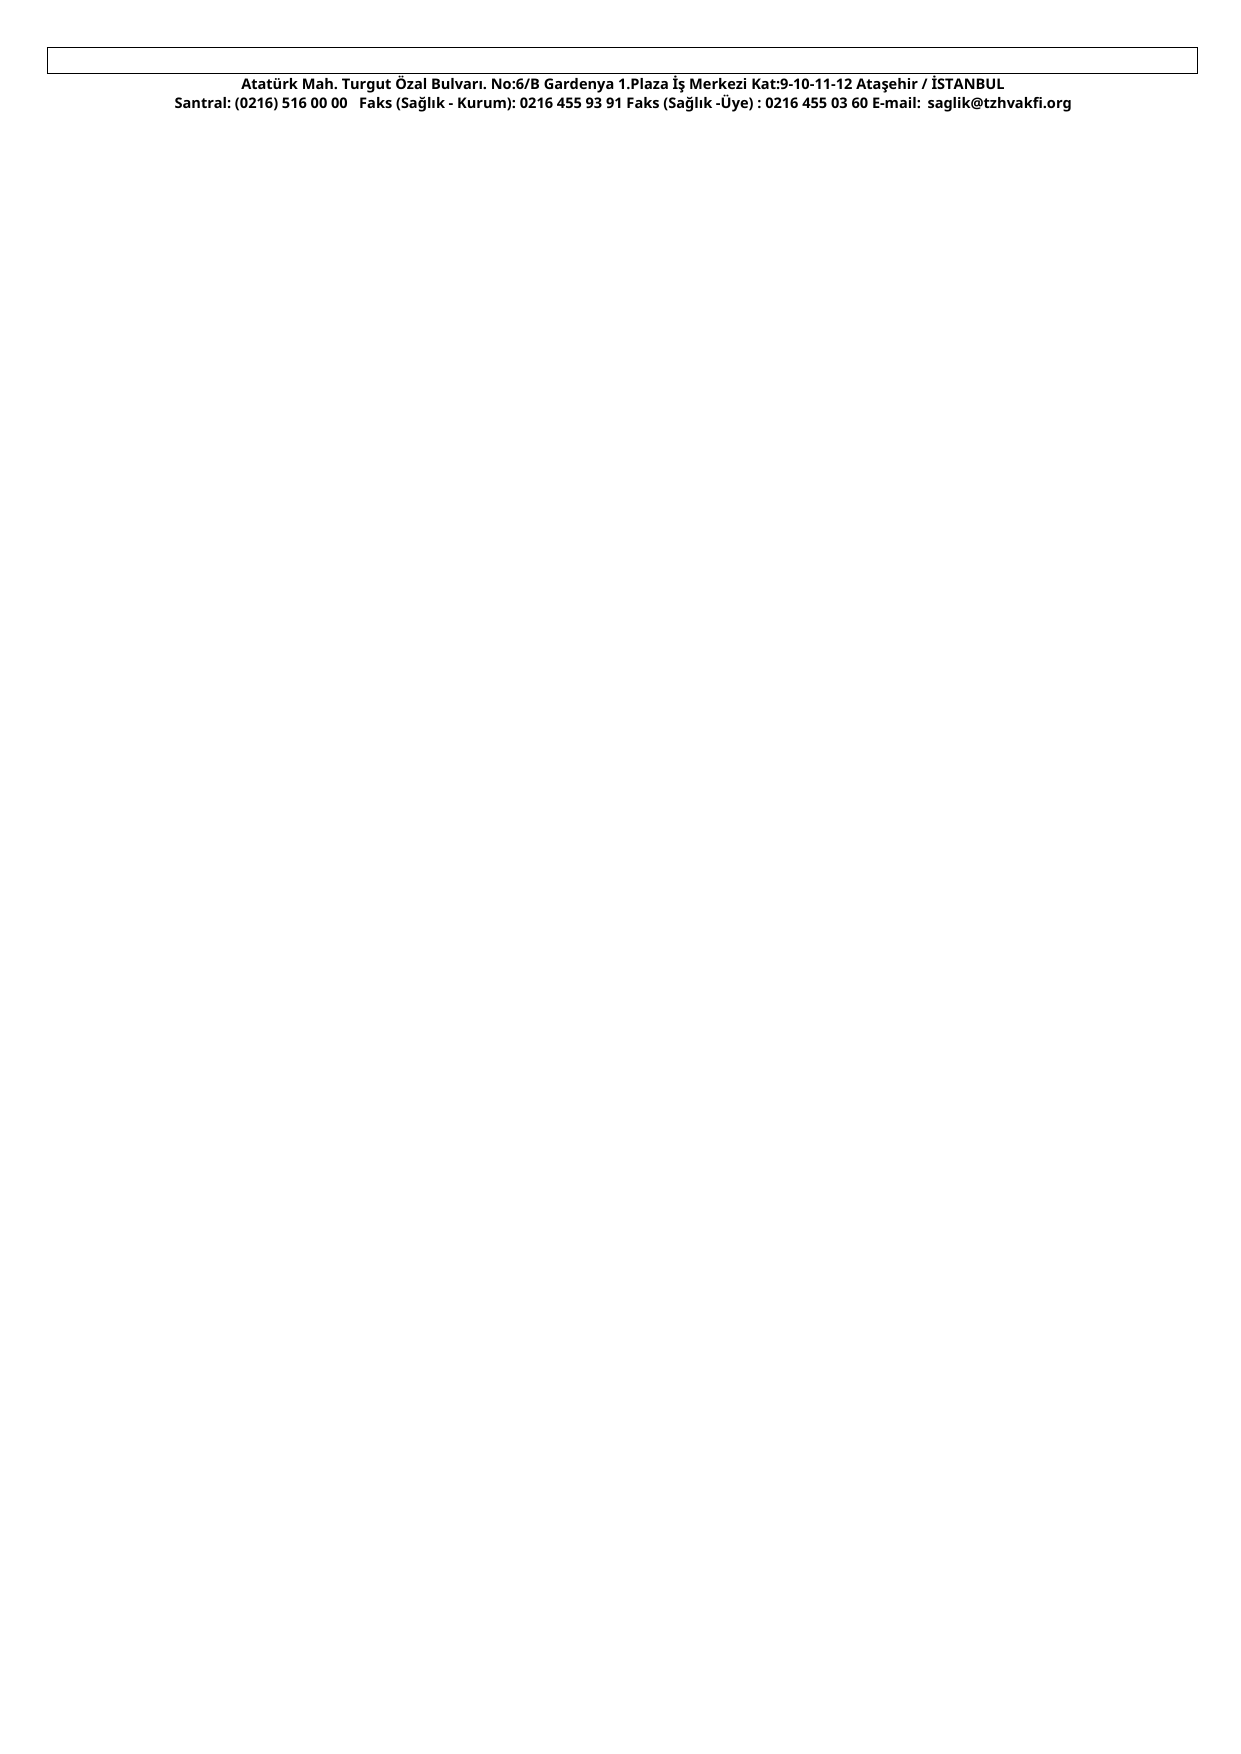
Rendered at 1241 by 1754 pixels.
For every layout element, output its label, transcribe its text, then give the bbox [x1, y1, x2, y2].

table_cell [48, 48, 1197, 72]
text Atatürk Mah. Turgut Özal Bulvarı. No:6/B Gardenya 1.Plaza İş Merkezi Kat:9-10-11-12 Ataşehir / İSTANBUL [47, 73, 1199, 93]
text Santral: (0216) 516 00 00 Faks (Sağlık - Kurum): 0216 455 93 91 Faks (Sağlık -Üye) : 0216 455 03 60 E-mail: saglik@tzhvakfi.org [47, 93, 1199, 113]
